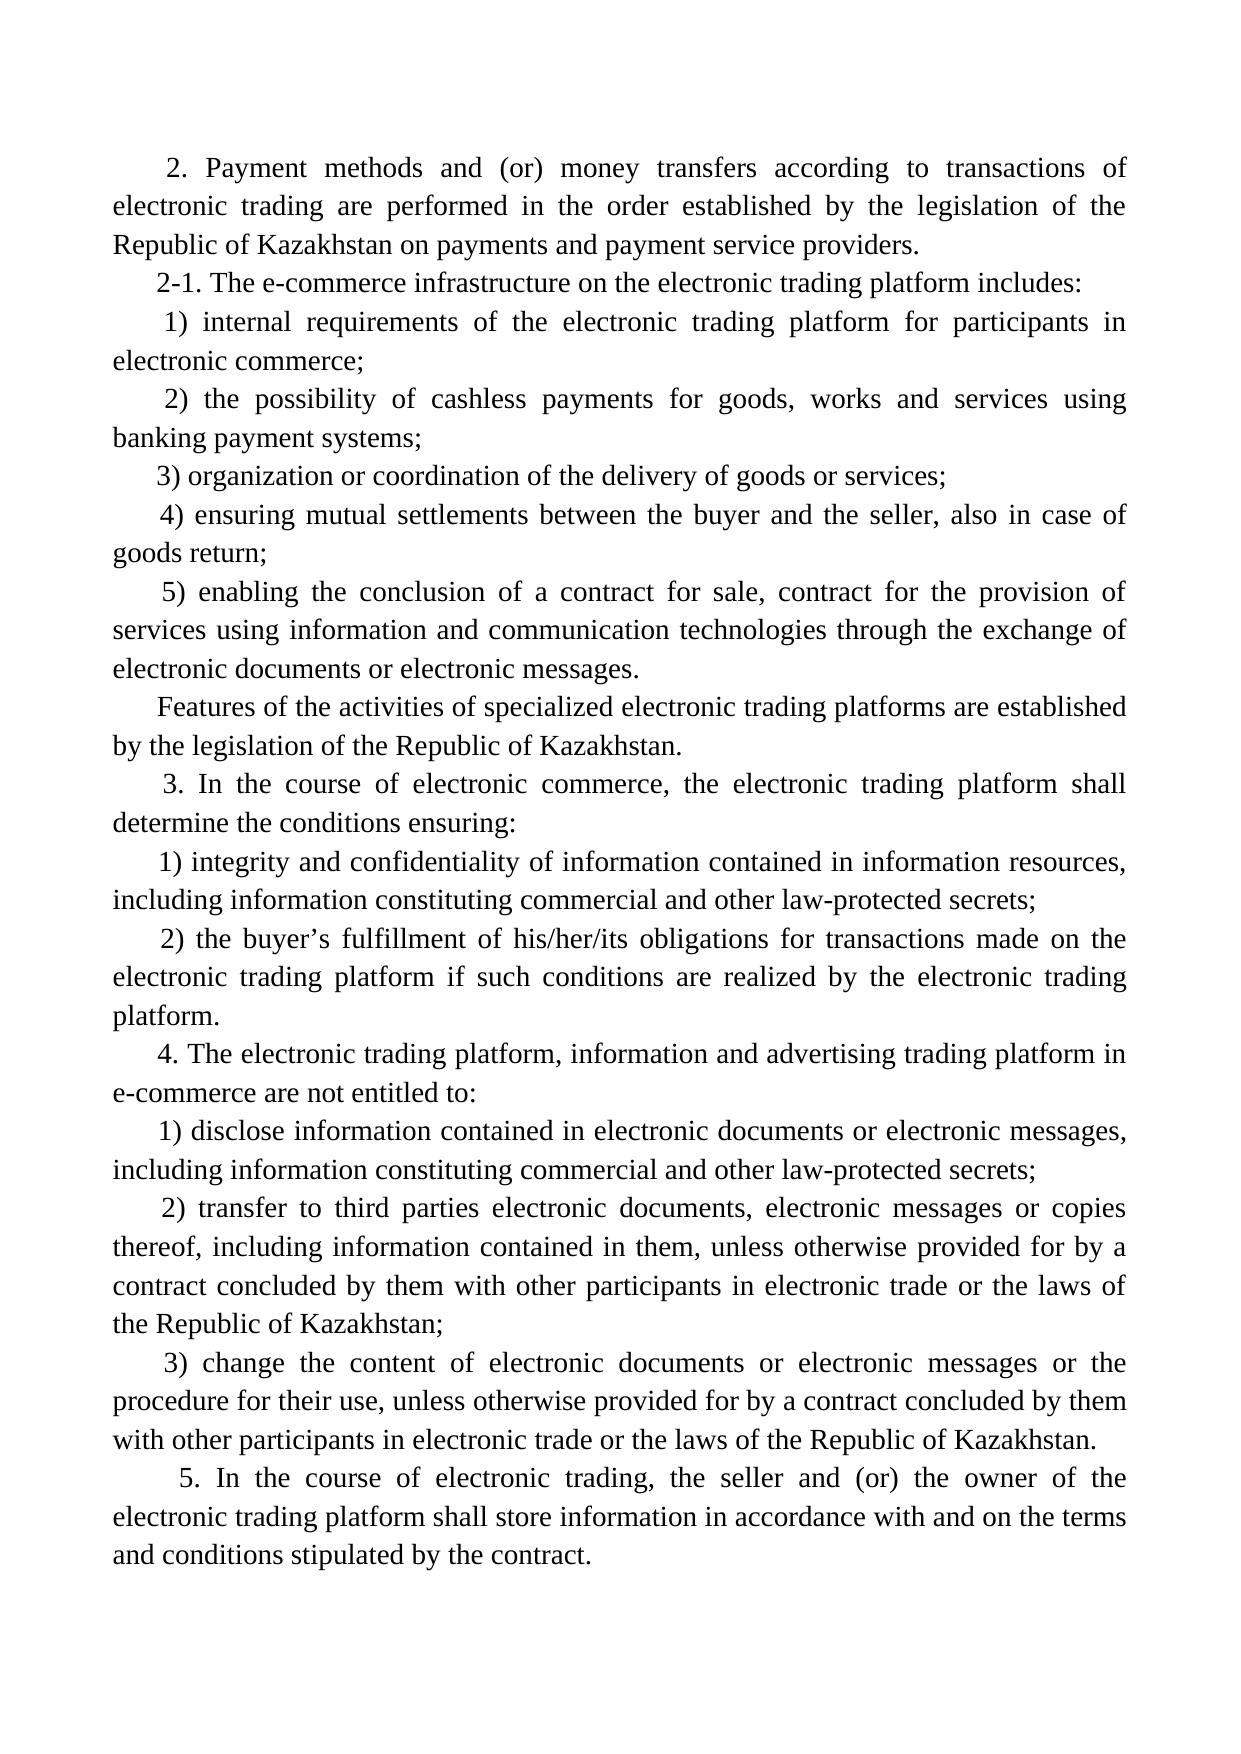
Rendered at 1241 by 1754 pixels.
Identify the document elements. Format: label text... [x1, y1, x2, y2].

text 2) transfer to third parties electronic documents, electronic messages or copies thereof, including information contained in them, unless otherwise provided for by a contract concluded by them with other participants in electronic trade or the laws of the Republic of Kazakhstan; [112, 1191, 1128, 1340]
text 5. In the course of electronic trading, the seller and (or) the owner of the electronic trading platform shall store information in accordance with and on the terms and conditions stipulated by the contract. [112, 1460, 1128, 1571]
text 2-1. The e-commerce infrastructure on the electronic trading platform includes: [112, 266, 1128, 299]
text 2) the buyer’s fulfillment of his/her/its obligations for transactions made on the electronic trading platform if such conditions are realized by the electronic trading platform. [112, 921, 1128, 1031]
text 1) integrity and confidentiality of information contained in information resources, including information constituting commercial and other law-protected secrets; [112, 844, 1128, 916]
text 2. Payment methods and (or) money transfers according to transactions of electronic trading are performed in the order established by the legislation of the Republic of Kazakhstan on payments and payment service providers. [112, 150, 1128, 261]
text Features of the activities of specialized electronic trading platforms are established by the legislation of the Republic of Kazakhstan. [112, 689, 1128, 762]
text 1) internal requirements of the electronic trading platform for participants in electronic commerce; [112, 304, 1128, 376]
text 3. In the course of electronic commerce, the electronic trading platform shall determine the conditions ensuring: [112, 767, 1128, 839]
text 2) the possibility of cashless payments for goods, works and services using banking payment systems; [112, 381, 1128, 453]
text 3) change the content of electronic documents or electronic messages or the procedure for their use, unless otherwise provided for by a contract concluded by them with other participants in electronic trade or the laws of the Republic of Kazakhstan. [112, 1345, 1128, 1455]
text 3) organization or coordination of the delivery of goods or services; [112, 458, 1128, 492]
text 4) ensuring mutual settlements between the buyer and the seller, also in case of goods return; [112, 497, 1128, 569]
text 4. The electronic trading platform, information and advertising trading platform in e-commerce are not entitled to: [112, 1036, 1128, 1108]
text 5) enabling the conclusion of a contract for sale, contract for the provision of services using information and communication technologies through the exchange of electronic documents or electronic messages. [112, 574, 1128, 684]
text 1) disclose information contained in electronic documents or electronic messages, including information constituting commercial and other law-protected secrets; [112, 1113, 1128, 1186]
